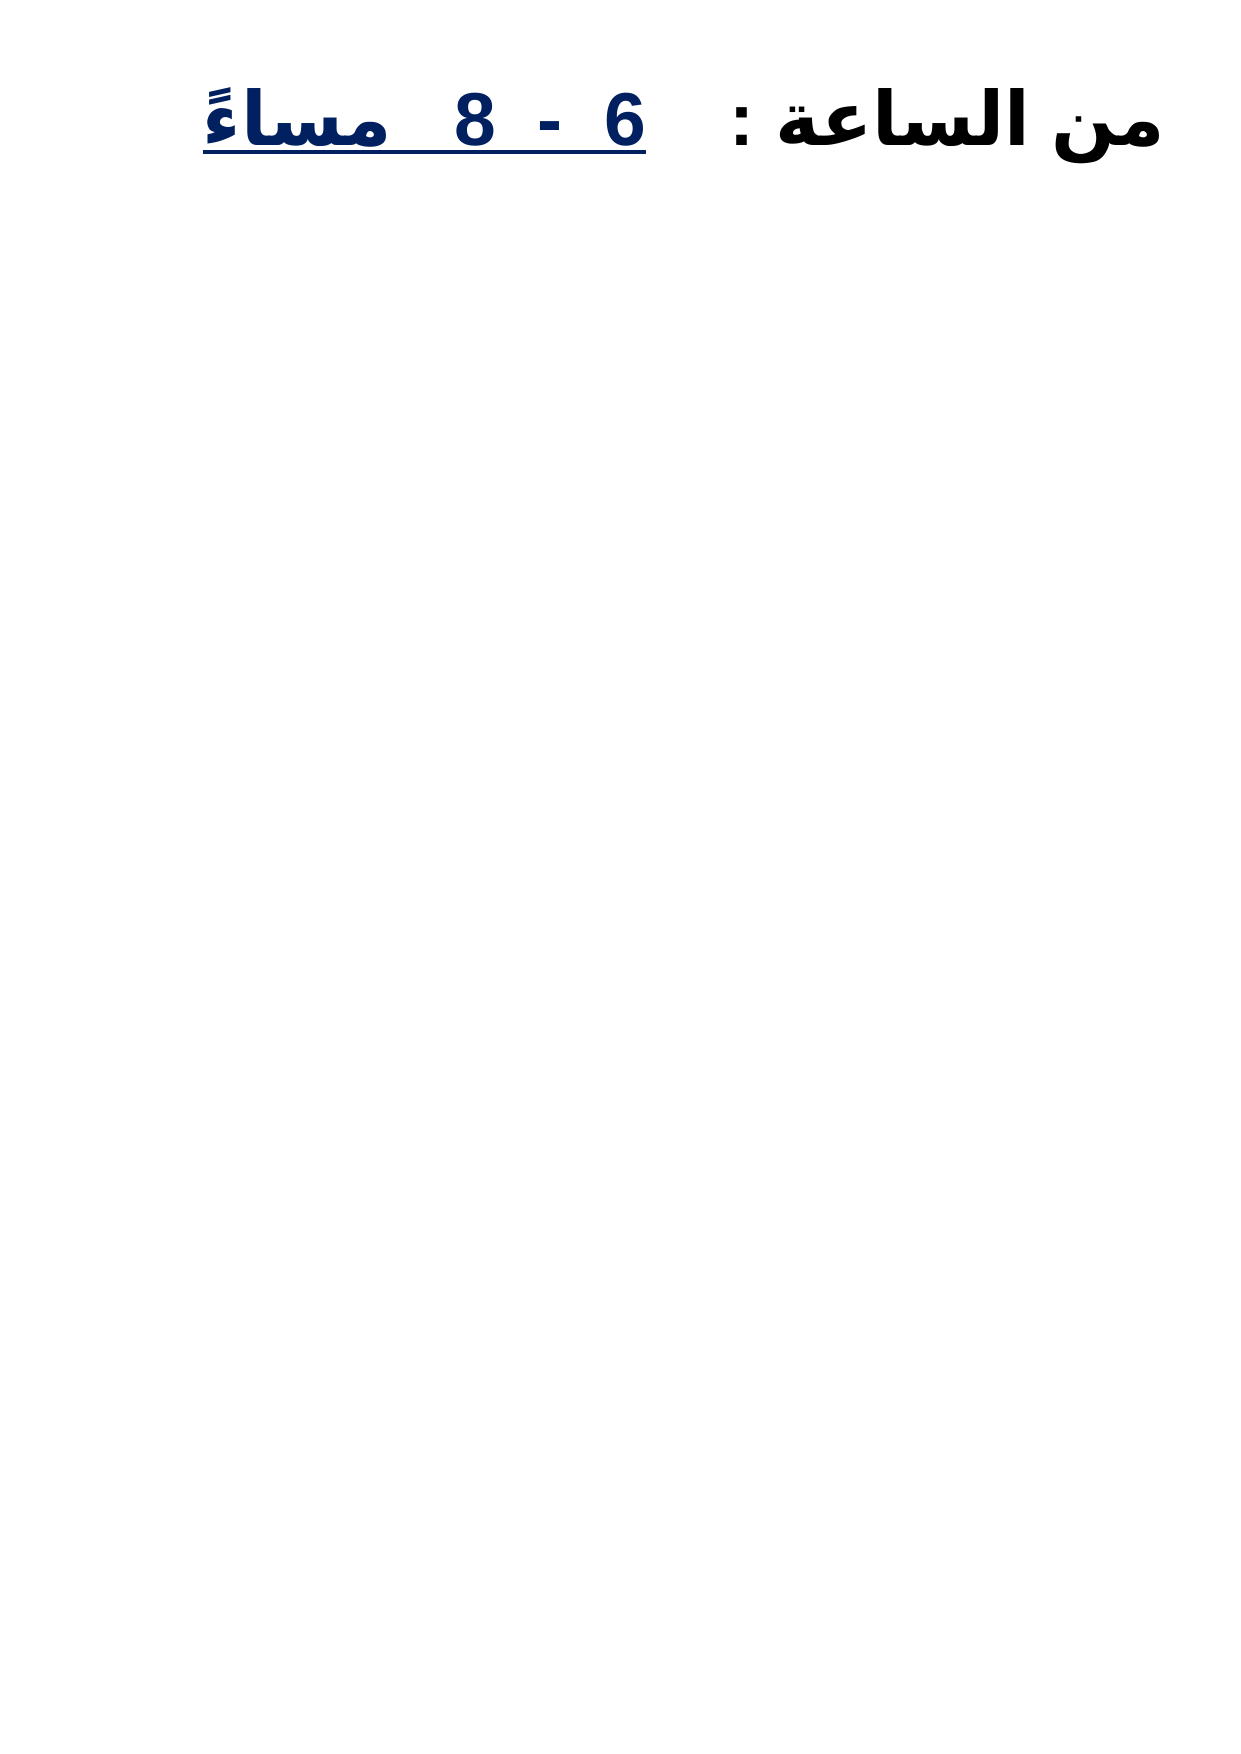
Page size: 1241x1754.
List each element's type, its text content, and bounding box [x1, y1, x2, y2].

text من الساعة : 6 - 8 مساءً [75, 75, 1165, 161]
